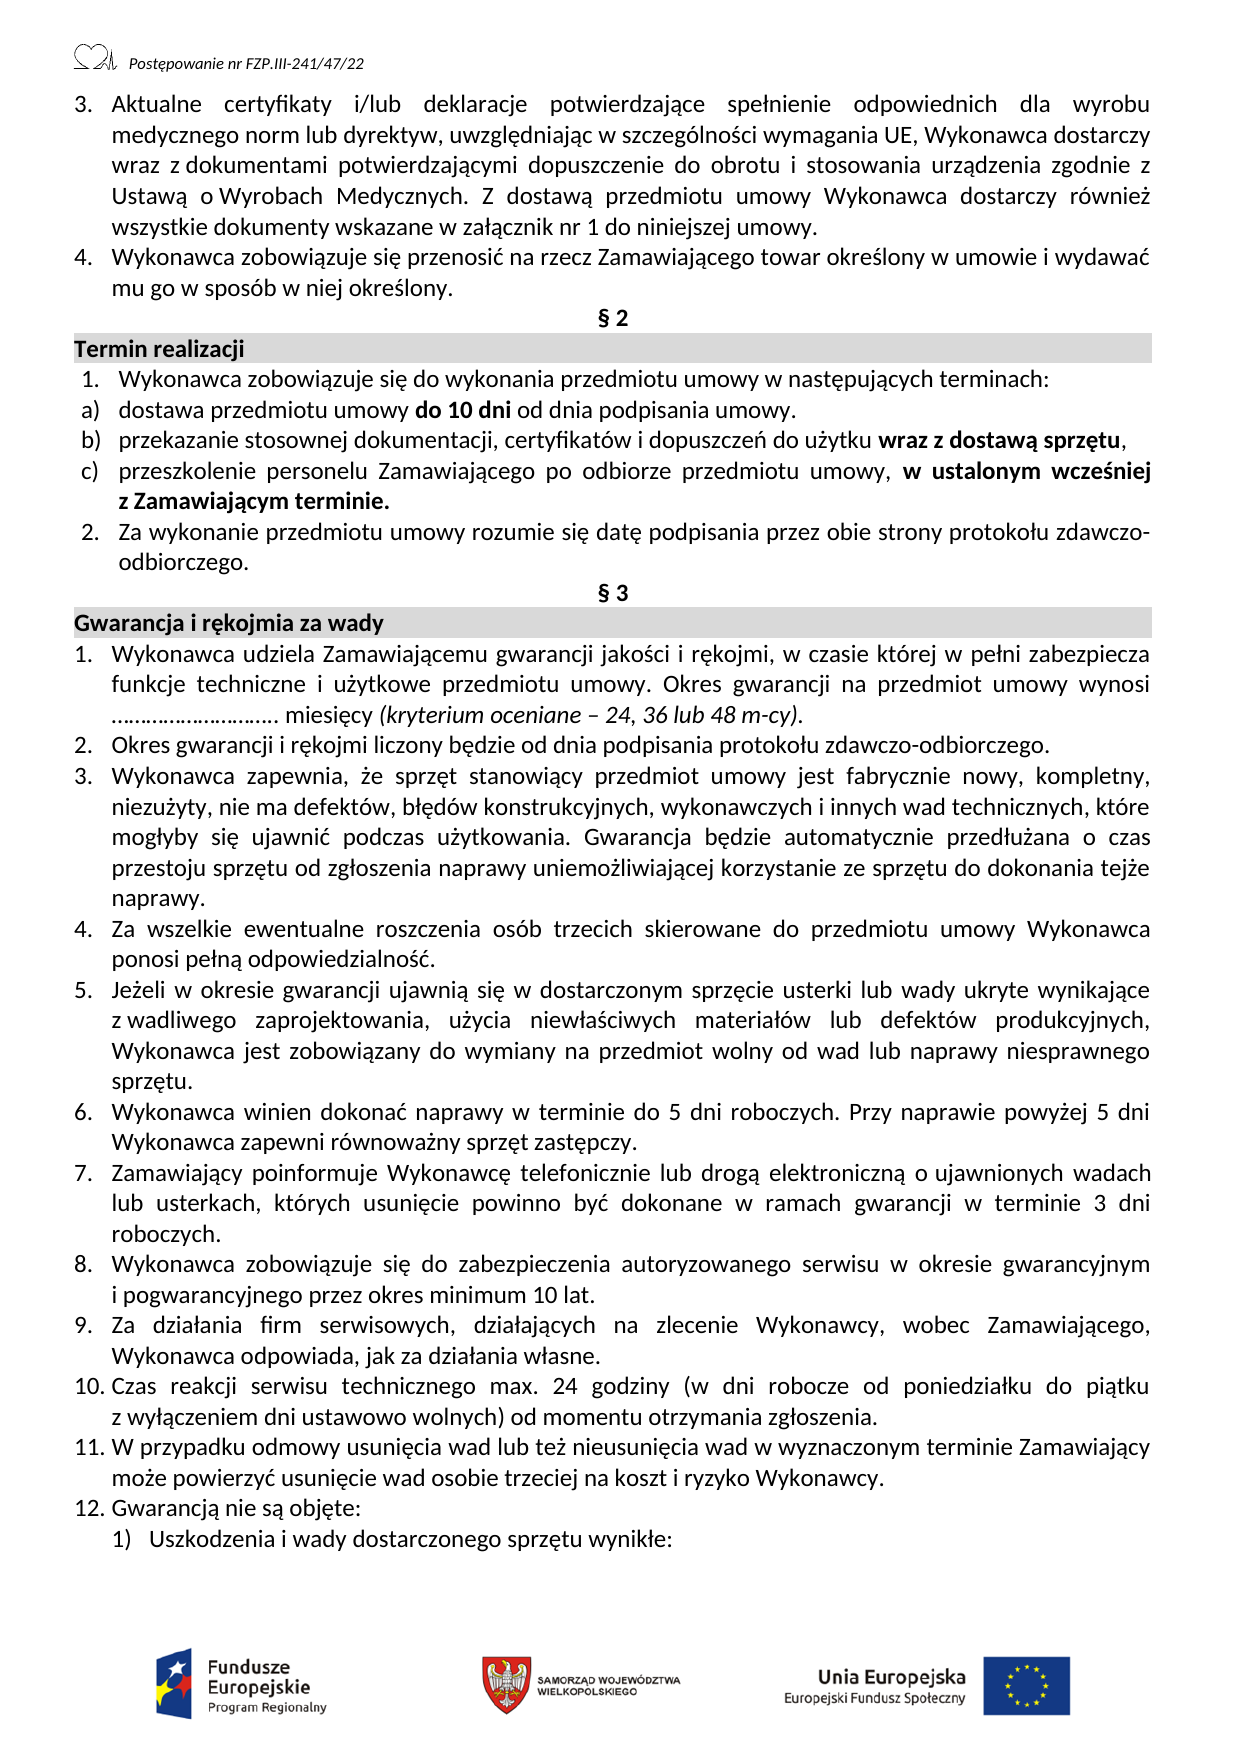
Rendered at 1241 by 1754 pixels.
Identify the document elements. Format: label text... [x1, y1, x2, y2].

list Wykonawca zapewnia, że sprzęt stanowiący przedmiot umowy jest fabrycznie nowy, kompletny, niezużyty, nie ma defektów, błędów konstrukcyjnych, wykonawczych i innych wad technicznych, które mogłyby się ujawnić podczas użytkowania. Gwarancja będzie automatycznie przedłużana o czas przestoju sprzętu od zgłoszenia naprawy uniemożliwiającej korzystanie ze sprzętu do dokonania tejże naprawy. [74, 760, 1152, 913]
picture [138, 1638, 1088, 1733]
text § 2 [74, 302, 1152, 333]
list Zamawiający poinformuje Wykonawcę telefonicznie lub drogą elektroniczną o ujawnionych wadach lub usterkach, których usunięcie powinno być dokonane w ramach gwarancji w terminie 3 dni roboczych. [74, 1157, 1152, 1248]
list Jeżeli w okresie gwarancji ujawnią się w dostarczonym sprzęcie usterki lub wady ukryte wynikające z wadliwego zaprojektowania, użycia niewłaściwych materiałów lub defektów produkcyjnych, Wykonawca jest zobowiązany do wymiany na przedmiot wolny od wad lub naprawy niesprawnego sprzętu. [74, 974, 1152, 1096]
text Termin realizacji [74, 333, 1152, 363]
list Czas reakcji serwisu technicznego max. 24 godziny (w dni robocze od poniedziałku do piątku z wyłączeniem dni ustawowo wolnych) od momentu otrzymania zgłoszenia. [74, 1371, 1152, 1432]
list Za działania firm serwisowych, działających na zlecenie Wykonawcy, wobec Zamawiającego, Wykonawca odpowiada, jak za działania własne. [74, 1309, 1152, 1371]
list Wykonawca zobowiązuje się do wykonania przedmiotu umowy w następujących terminach: [81, 363, 1152, 394]
list W przypadku odmowy usunięcia wad lub też nieusunięcia wad w wyznaczonym terminie Zamawiający może powierzyć usunięcie wad osobie trzeciej na koszt i ryzyko Wykonawcy. [74, 1432, 1152, 1493]
text § 3 [74, 577, 1152, 607]
list Wykonawca udziela Zamawiającemu gwarancji jakości i rękojmi, w czasie której w pełni zabezpiecza funkcje techniczne i użytkowe przedmiotu umowy. Okres gwarancji na przedmiot umowy wynosi ……………………….. miesięcy (kryterium oceniane – 24, 36 lub 48 m-cy). [74, 638, 1152, 729]
list Wykonawca zobowiązuje się do zabezpieczenia autoryzowanego serwisu w okresie gwarancyjnym i pogwarancyjnego przez okres minimum 10 lat. [74, 1248, 1152, 1309]
list Gwarancją nie są objęte: [74, 1493, 1152, 1523]
list Aktualne certyfikaty i/lub deklaracje potwierdzające spełnienie odpowiednich dla wyrobu medycznego norm lub dyrektyw, uwzględniając w szczególności wymagania UE, Wykonawca dostarczy wraz z dokumentami potwierdzającymi dopuszczenie do obrotu i stosowania urządzenia zgodnie z Ustawą o Wyrobach Medycznych. Z dostawą przedmiotu umowy Wykonawca dostarczy również wszystkie dokumenty wskazane w załącznik nr 1 do niniejszej umowy. [74, 89, 1152, 241]
list Wykonawca zobowiązuje się przenosić na rzecz Zamawiającego towar określony w umowie i wydawać mu go w sposób w niej określony. [74, 241, 1152, 302]
picture [73, 44, 118, 70]
list Za wszelkie ewentualne roszczenia osób trzecich skierowane do przedmiotu umowy Wykonawca ponosi pełną odpowiedzialność. [74, 913, 1152, 974]
text Gwarancja i rękojmia za wady [74, 607, 1152, 638]
list przeszkolenie personelu Zamawiającego po odbiorze przedmiotu umowy, w ustalonym wcześniej z Zamawiającym terminie. [81, 455, 1152, 516]
list Okres gwarancji i rękojmi liczony będzie od dnia podpisania protokołu zdawczo-odbiorczego. [74, 729, 1152, 760]
list Uszkodzenia i wady dostarczonego sprzętu wynikłe: [111, 1523, 1152, 1554]
list Wykonawca winien dokonać naprawy w terminie do 5 dni roboczych. Przy naprawie powyżej 5 dni Wykonawca zapewni równoważny sprzęt zastępczy. [74, 1096, 1152, 1157]
list Za wykonanie przedmiotu umowy rozumie się datę podpisania przez obie strony protokołu zdawczo-odbiorczego. [81, 516, 1152, 577]
list dostawa przedmiotu umowy do 10 dni od dnia podpisania umowy. [81, 394, 1152, 424]
list przekazanie stosownej dokumentacji, certyfikatów i dopuszczeń do użytku wraz z dostawą sprzętu, [81, 424, 1152, 455]
